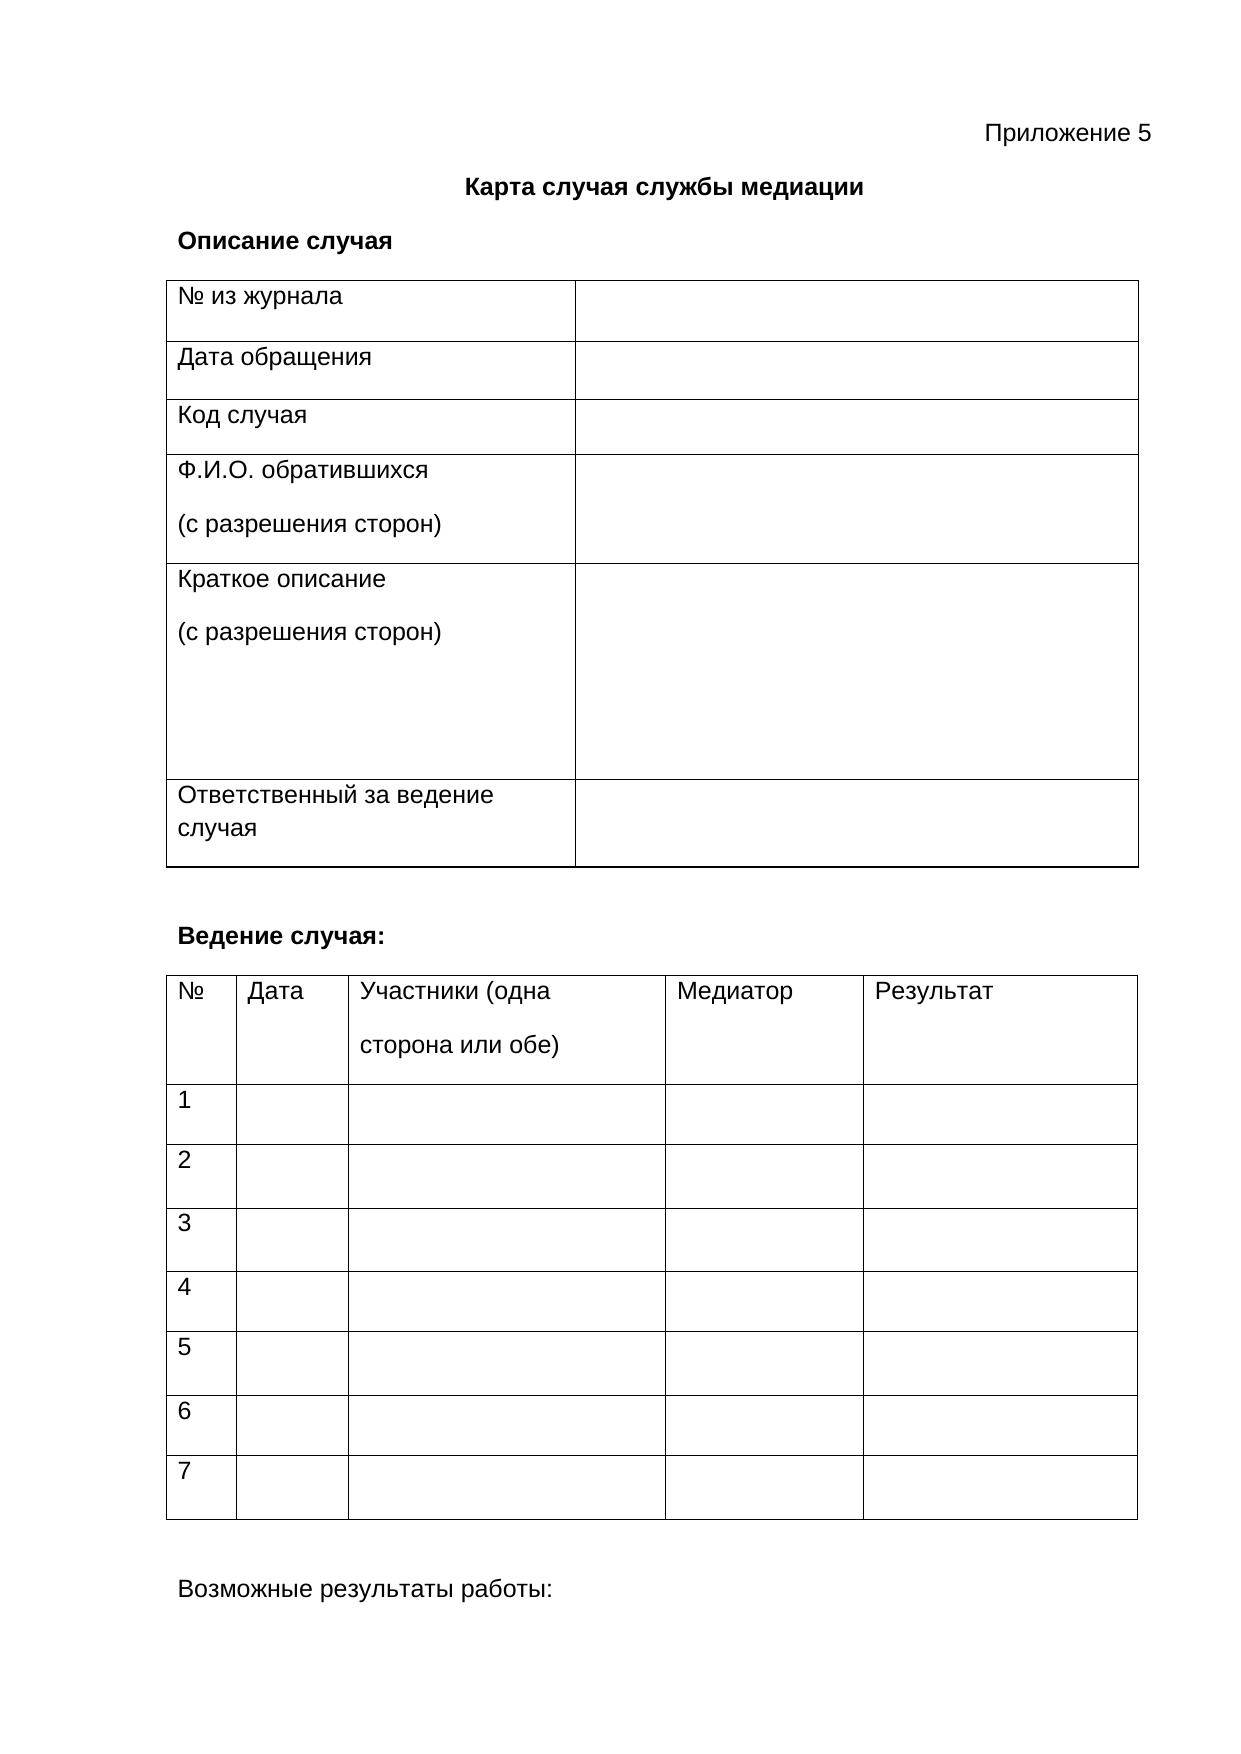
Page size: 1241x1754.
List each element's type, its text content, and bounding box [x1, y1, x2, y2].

table_header Участники (одна сторона или обе) [349, 976, 665, 1083]
table_cell 5 [167, 1332, 236, 1395]
table_cell Краткое описание (с разрешения сторон) [167, 564, 575, 779]
table_cell [349, 1272, 665, 1331]
table_header Результат [864, 976, 1137, 1083]
text Описание случая [177, 226, 1152, 254]
table_cell Ответственный за ведение случая [167, 780, 575, 866]
table_cell [666, 1145, 863, 1207]
table_cell [576, 564, 1138, 779]
table_cell 2 [167, 1145, 236, 1207]
text Карта случая службы медиации [177, 172, 1152, 201]
table_cell [349, 1209, 665, 1271]
table_cell [237, 1272, 348, 1331]
table_cell [666, 1209, 863, 1271]
table_cell [237, 1085, 348, 1144]
table_cell [864, 1209, 1137, 1271]
table_cell [864, 1272, 1137, 1331]
table_cell [237, 1145, 348, 1207]
table_header Дата [237, 976, 348, 1083]
table_cell [864, 1145, 1137, 1207]
table_cell [349, 1085, 665, 1144]
table_cell [864, 1085, 1137, 1144]
table_cell 6 [167, 1396, 236, 1455]
table_cell [349, 1332, 665, 1395]
table_cell [576, 455, 1138, 562]
table_cell [349, 1396, 665, 1455]
table_cell [666, 1396, 863, 1455]
table_cell [666, 1085, 863, 1144]
table_cell [576, 342, 1138, 399]
table_cell [666, 1332, 863, 1395]
table_cell [237, 1209, 348, 1271]
table_header № [167, 976, 236, 1083]
table_cell [666, 1272, 863, 1331]
table_cell Дата обращения [167, 342, 575, 399]
table_cell [349, 1456, 665, 1519]
table_header № из журнала [167, 281, 575, 341]
table_cell 3 [167, 1209, 236, 1271]
text Ведение случая: [177, 921, 1152, 950]
table_cell [237, 1396, 348, 1455]
table_cell 4 [167, 1272, 236, 1331]
table_cell Код случая [167, 400, 575, 454]
table_cell [237, 1332, 348, 1395]
text Приложение 5 [177, 118, 1152, 147]
table_cell [576, 400, 1138, 454]
table_cell [349, 1145, 665, 1207]
table_cell 1 [167, 1085, 236, 1144]
table_cell [666, 1456, 863, 1519]
table_cell Ф.И.О. обратившихся (с разрешения сторон) [167, 455, 575, 562]
table_cell [864, 1396, 1137, 1455]
table_cell [864, 1456, 1137, 1519]
text Возможные результаты работы: [177, 1574, 1152, 1602]
table_header Медиатор [666, 976, 863, 1083]
table_cell [864, 1332, 1137, 1395]
table_header [576, 281, 1138, 341]
table_cell [576, 780, 1138, 866]
table_cell 7 [167, 1456, 236, 1519]
table_cell [237, 1456, 348, 1519]
